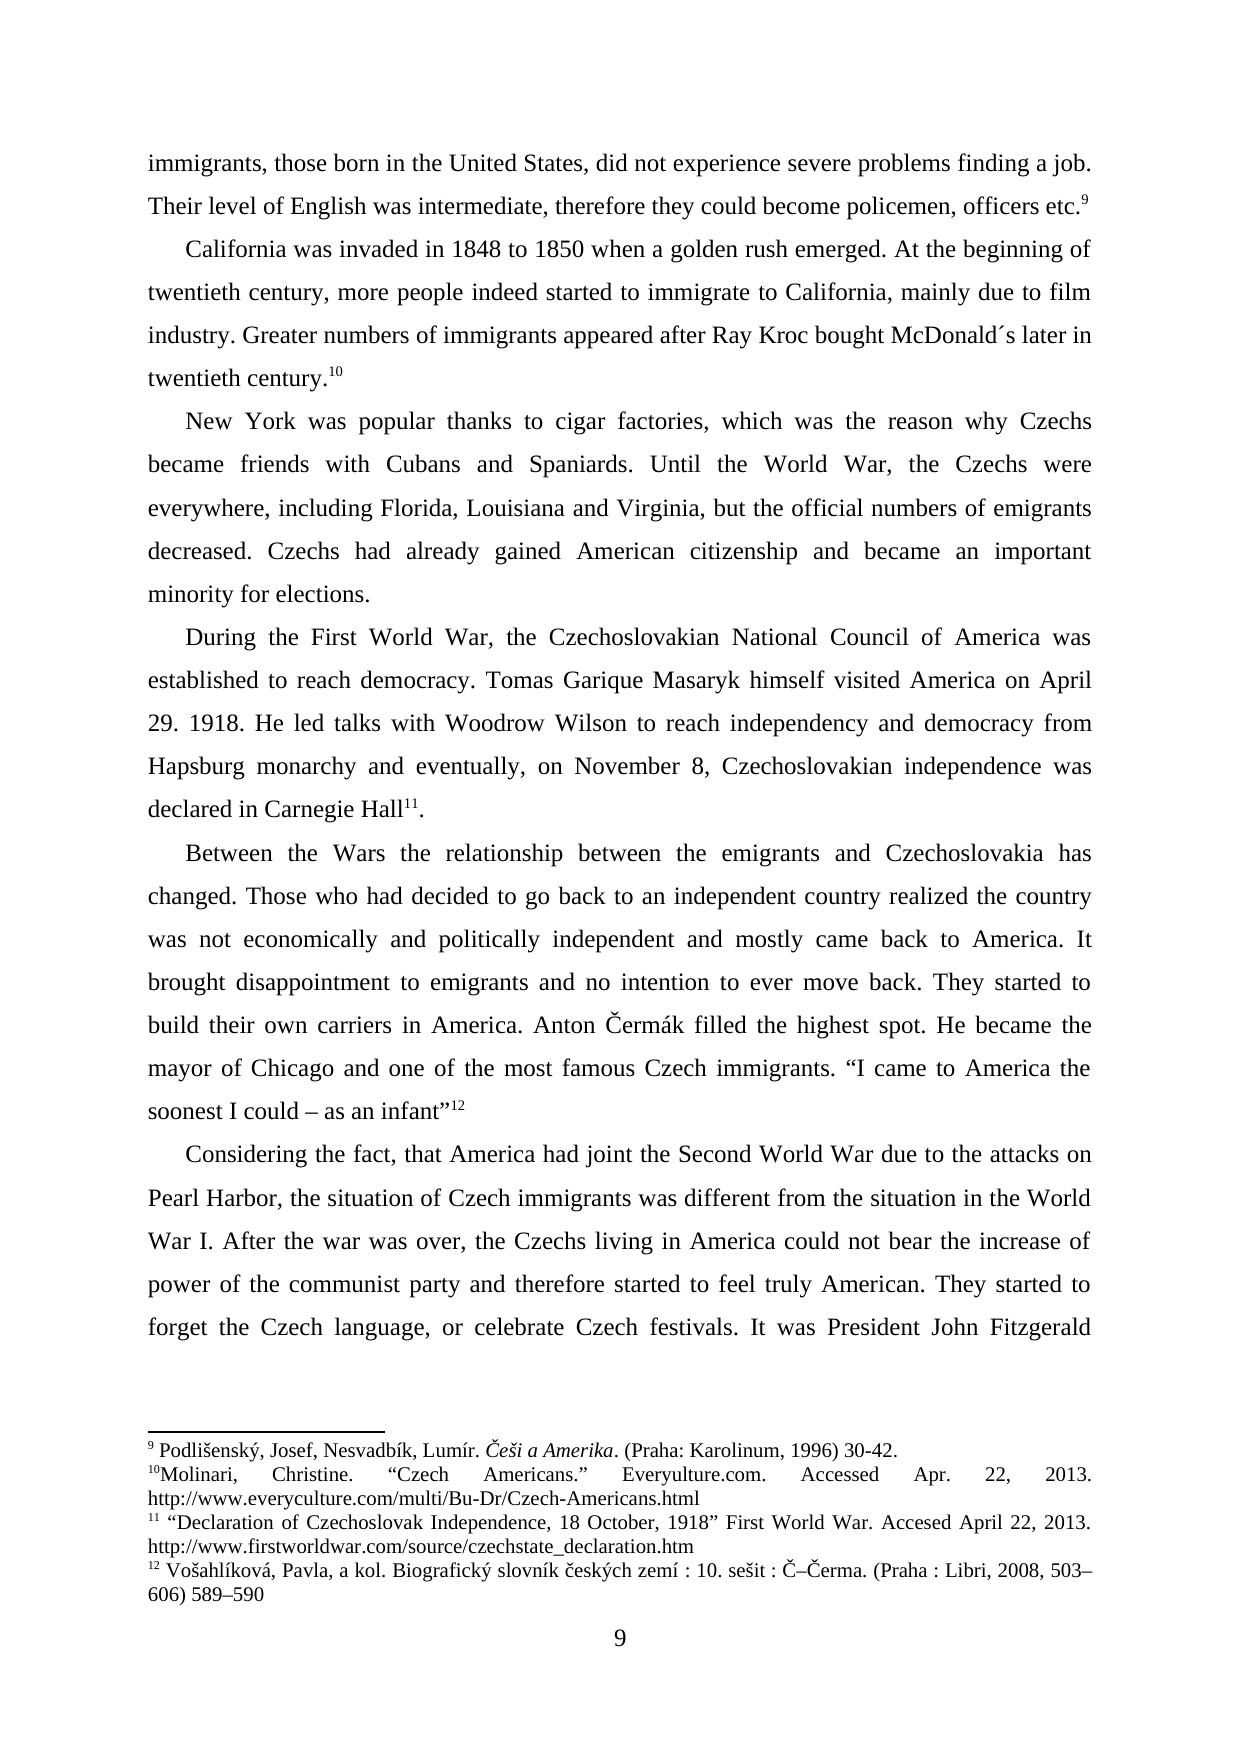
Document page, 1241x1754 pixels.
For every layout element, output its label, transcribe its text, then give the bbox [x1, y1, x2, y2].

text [148, 148, 1093, 219]
text During the First World War, the Czechoslovakian National Council of America was established to reach democracy. Tomas Garique Masaryk himself visited America on April 29. 1918. He led talks with Woodrow Wilson to reach independency and democracy from Hapsburg monarchy and eventually, on November 8, Czechoslovakian independence was declared in Carnegie Hall. [148, 622, 1093, 823]
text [148, 1139, 1093, 1341]
text California was invaded in 1848 to 1850 when a golden rush emerged. At the beginning of twentieth century, more people indeed started to immigrate to California, mainly due to film industry. Greater numbers of immigrants appeared after Ray Kroc bought McDonald´s later in twentieth century. [148, 234, 1093, 392]
text Between the Wars the relationship between the emigrants and Czechoslovakia has changed. Those who had decided to go back to an independent country realized the country was not economically and politically independent and mostly came back to America. It brought disappointment to emigrants and no intention to ever move back. They started to build their own carriers in America. Anton Čermák filled the highest spot. He became the mayor of Chicago and one of the most famous Czech immigrants. “I came to America the soonest I could – as an infant” [148, 838, 1093, 1125]
text New York was popular thanks to cigar factories, which was the reason why Czechs became friends with Cubans and Spaniards. Until the World War, the Czechs were everywhere, including Florida, Louisiana and Virginia, but the official numbers of emigrants decreased. Czechs had already gained American citizenship and became an important minority for elections. [148, 406, 1093, 608]
